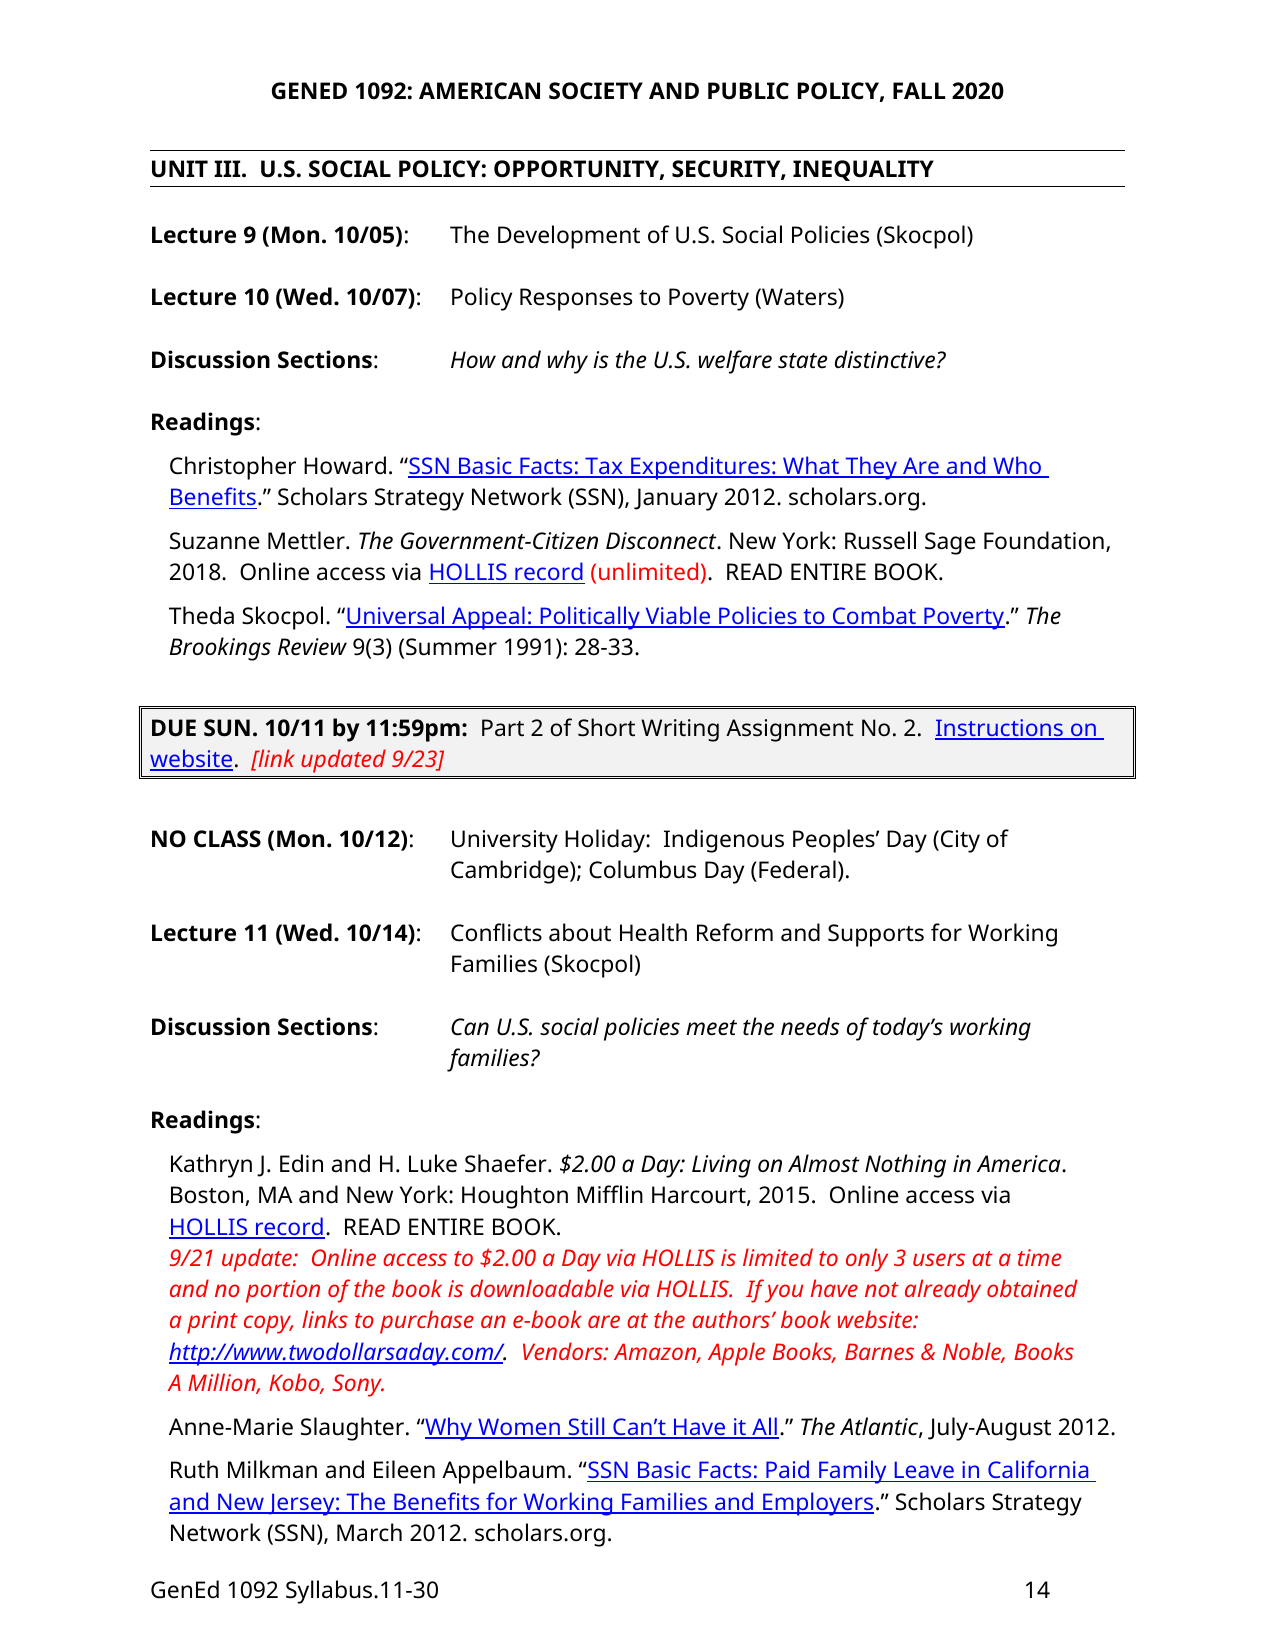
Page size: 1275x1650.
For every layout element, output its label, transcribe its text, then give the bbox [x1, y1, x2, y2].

text Suzanne Mettler. The Government-Citizen Disconnect. New York: Russell Sage Foundation, 2018. Online access via HOLLIS record (unlimited). READ ENTIRE BOOK. [169, 525, 1125, 587]
text Anne-Marie Slaughter. “Why Women Still Can’t Have it All.” The Atlantic, July-August 2012. [169, 1410, 1125, 1442]
text NO CLASS (Mon. 10/12): University Holiday: Indigenous Peoples’ Day (City of Cambridge); Columbus Day (Federal). [150, 823, 1125, 885]
text Lecture 9 (Mon. 10/05): The Development of U.S. Social Policies (Skocpol) [150, 219, 1125, 250]
text Readings: [150, 406, 1125, 437]
text Ruth Milkman and Eileen Appelbaum. “SSN Basic Facts: Paid Family Leave in California and New Jersey: The Benefits for Working Families and Employers.” Scholars Strategy Network (SSN), March 2012. scholars.org. [169, 1454, 1125, 1548]
text Lecture 10 (Wed. 10/07): Policy Responses to Poverty (Waters) [150, 281, 1125, 312]
text Discussion Sections: Can U.S. social policies meet the needs of today’s working families? [150, 1010, 1125, 1073]
text Discussion Sections: How and why is the U.S. welfare state distinctive? [150, 344, 1125, 375]
text DUE SUN. 10/11 by 11:59pm: Part 2 of Short Writing Assignment No. 2. Instructions on website. [link updated 9/23] [142, 709, 1133, 776]
text Theda Skocpol. “Universal Appeal: Politically Viable Policies to Combat Poverty.” The Brookings Review 9(3) (Summer 1991): 28-33. [169, 600, 1125, 662]
text UNIT III. U.S. SOCIAL POLICY: OPPORTUNITY, SECURITY, INEQUALITY [150, 151, 1125, 186]
text Christopher Howard. “SSN Basic Facts: Tax Expenditures: What They Are and Who Benefits.” Scholars Strategy Network (SSN), January 2012. scholars.org. [169, 450, 1125, 512]
text Lecture 11 (Wed. 10/14): Conflicts about Health Reform and Supports for Working Families (Skocpol) [150, 917, 1125, 979]
text Kathryn J. Edin and H. Luke Shaefer. $2.00 a Day: Living on Almost Nothing in America. Boston, MA and New York: Houghton Mifflin Harcourt, 2015. Online access via HOLLIS record. READ ENTIRE BOOK. 9/21 update: Online access to $2.00 a Day via HOLLIS is limited to only 3 users at a time and no portion of the book is downloadable via HOLLIS. If you have not already obtained a print copy, links to purchase an e-book are at the authors’ book website: http://www.twodollarsaday.com/. Vendors: Amazon, Apple Books, Barnes & Noble, Books A Million, Kobo, Sony. [169, 1148, 1087, 1398]
text Readings: [150, 1104, 1125, 1135]
